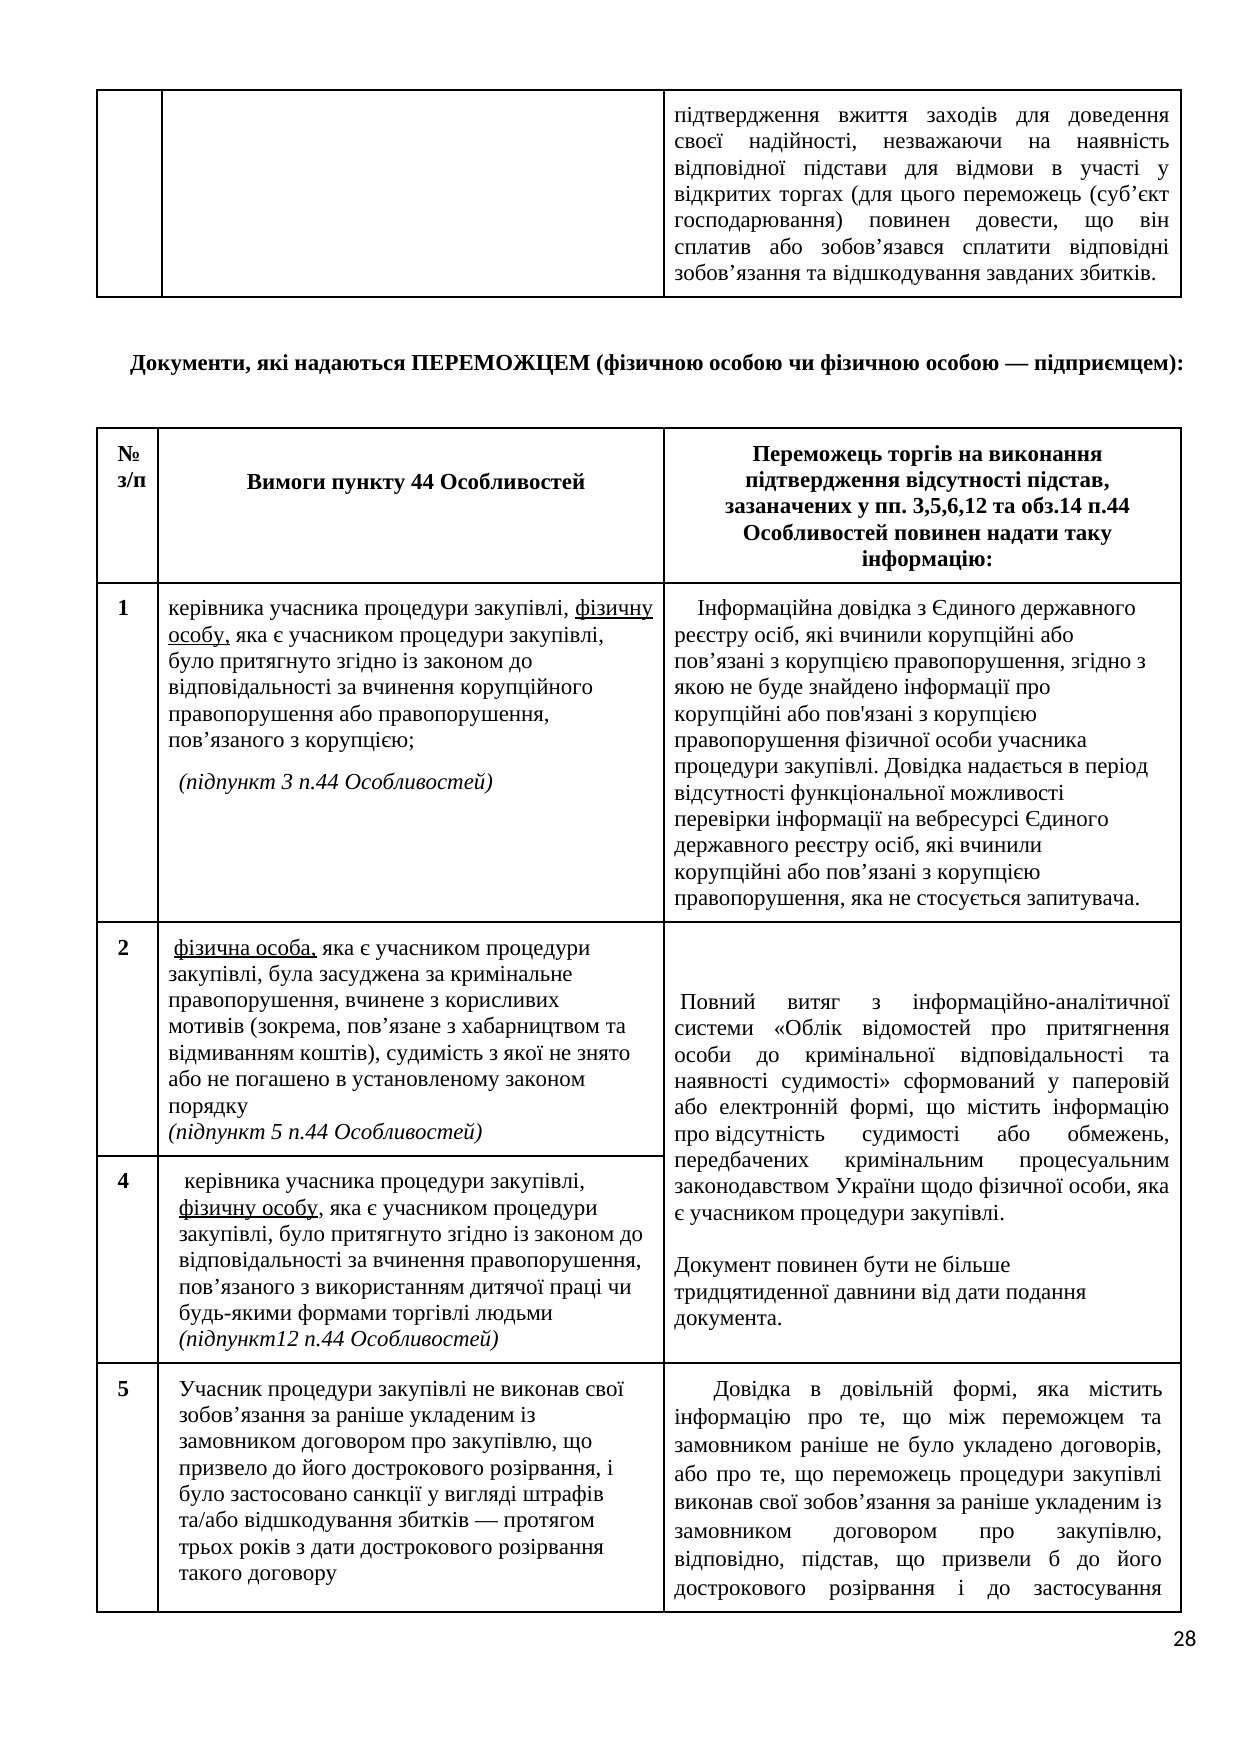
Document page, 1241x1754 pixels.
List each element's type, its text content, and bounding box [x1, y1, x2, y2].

table_header Вимоги пункту 44 Особливостей [159, 429, 663, 582]
table_cell 5 [98, 1364, 157, 1611]
table_cell керівника учасника процедури закупівлі, фізичну особу, яка є учасником процедури закупівлі, було притягнуто згідно із законом до відповідальності за вчинення корупційного правопорушення або правопорушення, пов’язаного з корупцією; (підпункт 3 п.44 Особливостей) [159, 584, 663, 921]
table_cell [665, 91, 1180, 296]
table_cell 5 [98, 91, 161, 296]
text Документи, які надаються ПЕРЕМОЖЦЕМ (фізичною особою чи фізичною особою — підприємцем): [118, 349, 1196, 376]
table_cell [665, 1364, 1180, 1611]
table_cell керівника учасника процедури закупівлі, фізичну особу, яка є учасником процедури закупівлі, було притягнуто згідно із законом до відповідальності за вчинення правопорушення, пов’язаного з використанням дитячої праці чи будь-якими формами торгівлі людьми (підпункт12 п.44 Особливостей) [159, 1157, 663, 1362]
table_cell 2 [98, 923, 157, 1155]
table_header № з/п [98, 429, 157, 582]
table_cell Повний витяг з інформаційно-аналітичної системи «Облік відомостей про притягнення особи до кримінальної відповідальності та наявності судимості» сформований у паперовій або електронній формі, що містить інформацію про відсутність судимості або обмежень, передбачених кримінальним процесуальним законодавством України щодо фізичної особи, яка є учасником процедури закупівлі. Документ повинен бути не більше тридцятиденної давнини від дати подання документа. [665, 923, 1180, 1362]
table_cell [163, 91, 663, 296]
table_cell фізична особа, яка є учасником процедури закупівлі, була засуджена за кримінальне правопорушення, вчинене з корисливих мотивів (зокрема, пов’язане з хабарництвом та відмиванням коштів), судимість з якої не знято або не погашено в установленому законом порядку (підпункт 5 п.44 Особливостей) [159, 923, 663, 1155]
table_cell 1 [98, 584, 157, 921]
table_cell 4 [98, 1157, 157, 1362]
table_header Переможець торгів на виконання підтвердження відсутності підстав, зазаначених у пп. 3,5,6,12 та обз.14 п.44 Особливостей повинен надати таку інформацію: [665, 429, 1180, 582]
table_cell Інформаційна довідка з Єдиного державного реєстру осіб, які вчинили корупційні або пов’язані з корупцією правопорушення, згідно з якою не буде знайдено інформації про корупційні або пов'язані з корупцією правопорушення фізичної особи учасника процедури закупівлі. Довідка надається в період відсутності функціональної можливості перевірки інформації на вебресурсі Єдиного державного реєстру осіб, які вчинили корупційні або пов’язані з корупцією правопорушення, яка не стосується запитувача. [665, 584, 1180, 921]
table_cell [159, 1364, 663, 1611]
